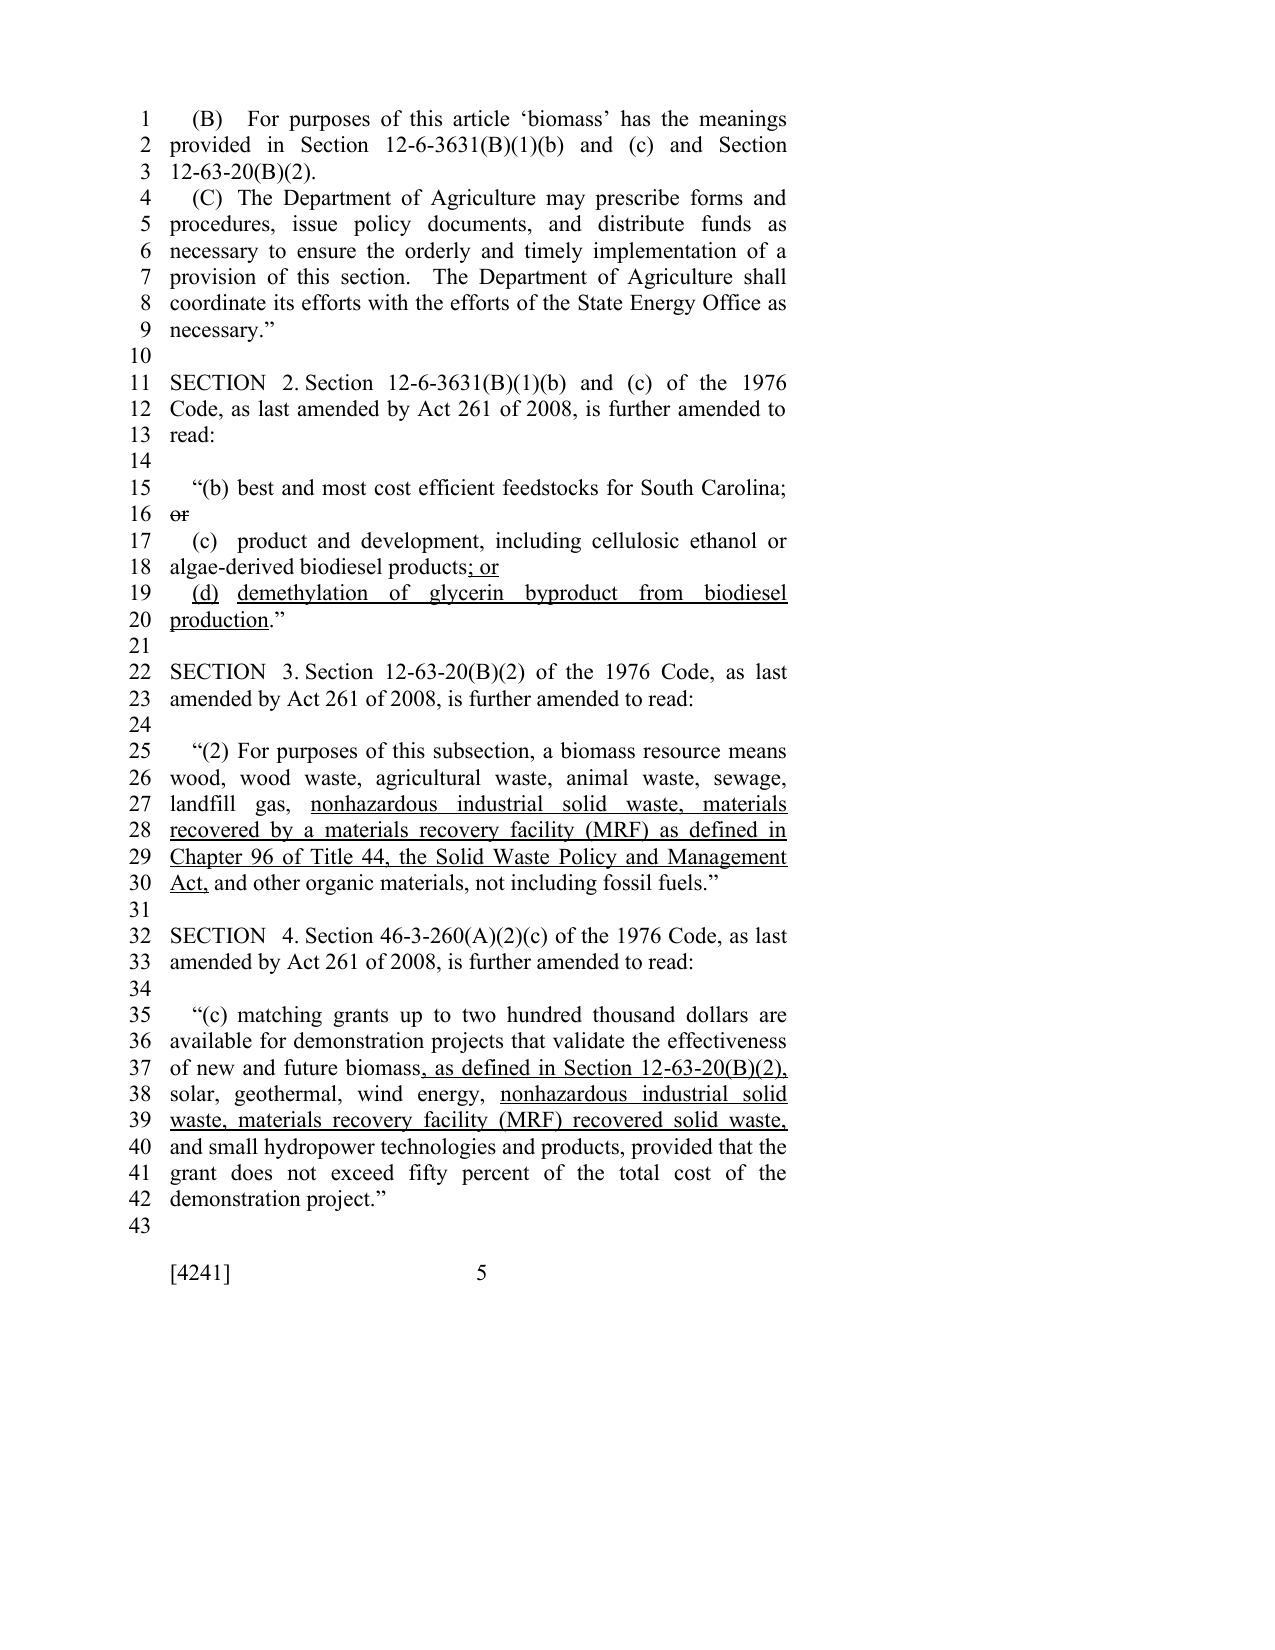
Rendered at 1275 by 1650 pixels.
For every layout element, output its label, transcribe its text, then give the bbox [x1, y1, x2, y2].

text (C) The Department of Agriculture may prescribe forms and procedures, issue policy documents, and distribute funds as necessary to ensure the orderly and timely implementation of a provision of this section. The Department of Agriculture shall coordinate its efforts with the efforts of the State Energy Office as necessary.” [169, 184, 787, 342]
text “(2) For purposes of this subsection, a biomass resource means wood, wood waste, agricultural waste, animal waste, sewage, landfill gas, nonhazardous industrial solid waste, materials recovered by a materials recovery facility (MRF) as defined in Chapter 96 of Title 44, the Solid Waste Policy and Management Act, and other organic materials, not including fossil fuels.” [169, 737, 787, 839]
text “(c) matching grants up to two hundred thousand dollars are available for demonstration projects that validate the effectiveness of new and future biomass, as defined in Section 12-63-20(B)(2), solar, geothermal, wind energy, nonhazardous industrial solid waste, materials recovery facility (MRF) recovered solid waste, and small hydropower technologies and products, provided that the grant does not exceed fifty percent of the total cost of the demonstration project.” [169, 1001, 787, 1129]
text SECTION 2. Section 12-6-3631(B)(1)(b) and (c) of the 1976 Code, as last amended by Act 261 of 2008, is further amended to read: [169, 368, 787, 448]
text (d) demethylation of glycerin byproduct from biodiesel production.” [169, 579, 787, 632]
text SECTION 3. Section 12-63-20(B)(2) of the 1976 Code, as last amended by Act 261 of 2008, is further amended to read: [169, 658, 787, 711]
text (c) product and development, including cellulosic ethanol or algae-derived biodiesel products; or [169, 527, 787, 579]
text “(b) best and most cost efficient feedstocks for South Carolina; or [169, 474, 787, 527]
text (B) For purposes of this article ‘biomass’ has the meanings provided in Section 12-6-3631(B)(1)(b) and (c) and Section 12-63-20(B)(2). [169, 105, 787, 184]
text “(c) matching grants up to two hundred thousand dollars are available for demonstration projects that validate the effectiveness of new and future biomass, as defined in Section 12-63-20(B)(2), solar, geothermal, wind energy, nonhazardous industrial solid waste, materials recovery facility (MRF) recovered solid waste, and small hydropower technologies and products, provided that the grant does not exceed fifty percent of the total cost of the demonstration project.” [169, 1130, 787, 1212]
text SECTION 4. Section 46-3-260(A)(2)(c) of the 1976 Code, as last amended by Act 261 of 2008, is further amended to read: [169, 922, 787, 975]
